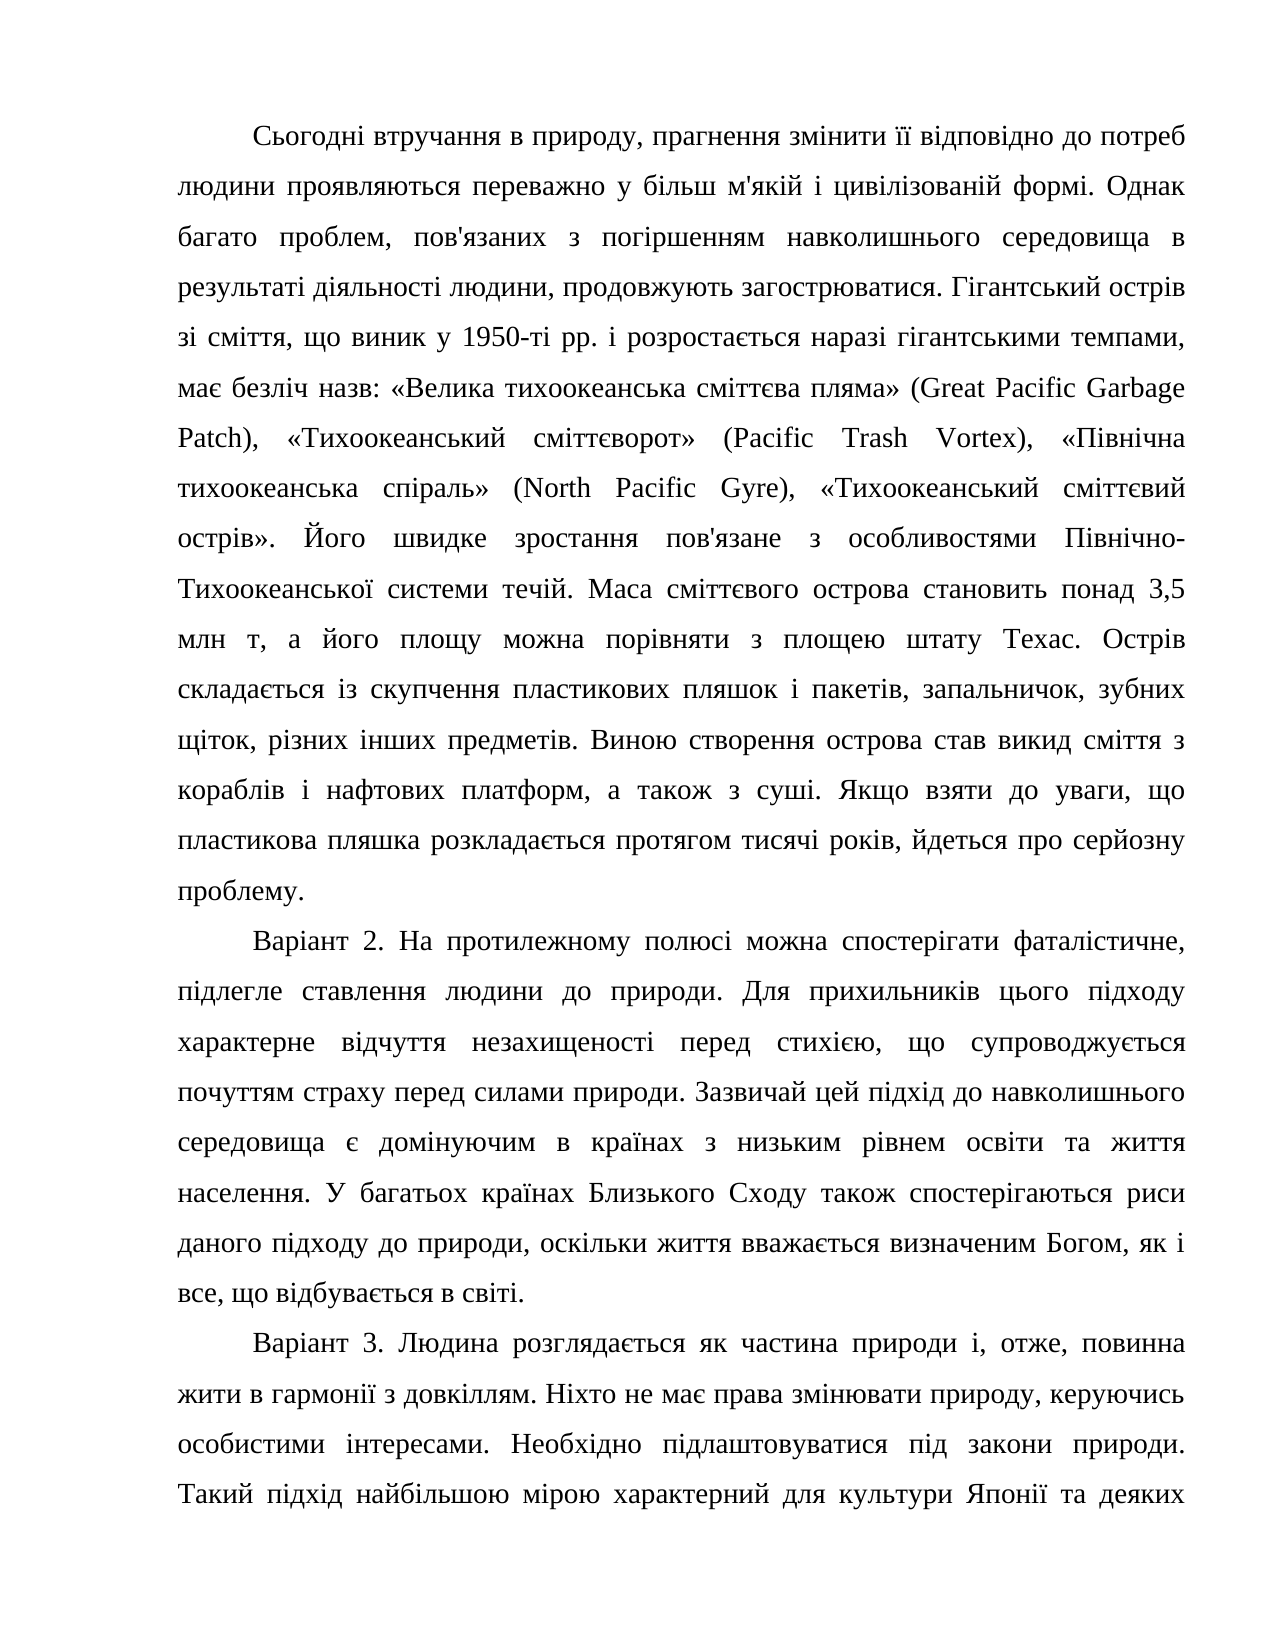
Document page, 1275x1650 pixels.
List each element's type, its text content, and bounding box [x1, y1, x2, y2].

text Сьогодні втручання в природу, прагнення змінити її відповідно до потреб людини проявляються переважно у більш м'якій і цивілізованій формі. Однак багато проблем, пов'язаних з погіршенням навколишнього середовища в результаті діяльності людини, продовжують загострюватися. Гігантський острів зі сміття, що виник у 1950-ті рр. і розростається наразі гігантськими темпами, має безліч назв: «Велика тихоокеанська сміттєва пляма» (Great Pacific Garbage Patch), «Тихоокеанський сміттєворот» (Pacific Trash Vortex), «Північна тихоокеанська спіраль» (North Pacific Gyre), «Тихоокеанський сміттєвий острів». Його швидке зростання пов'язане з особливостями Північно-Тихоокеанської системи течій. Маса сміттєвого острова становить понад 3,5 млн т, а його площу можна порівняти з площею штату Техас. Острів складається із скупчення пластикових пляшок і пакетів, запальничок, зубних щіток, різних інших предметів. Виною створення острова став викид сміття з кораблів і нафтових платформ, а також з суші. Якщо взяти до уваги, що пластикова пляшка розкладається протягом тисячі років, йдеться про серйозну проблему. [177, 118, 1186, 906]
text Варіант 2. На протилежному полюсі можна спостерігати фаталістичне, підлегле ставлення людини до природи. Для прихильників цього підходу характерне відчуття незахищеності перед стихією, що супроводжується почуттям страху перед силами природи. Зазвичай цей підхід до навколишнього середовища є домінуючим в країнах з низьким рівнем освіти та життя населення. У багатьох країнах Близького Сходу також спостерігаються риси даного підходу до природи, оскільки життя вважається визначеним Богом, як і все, що відбувається в світі. [177, 923, 1186, 1309]
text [177, 1326, 1186, 1510]
